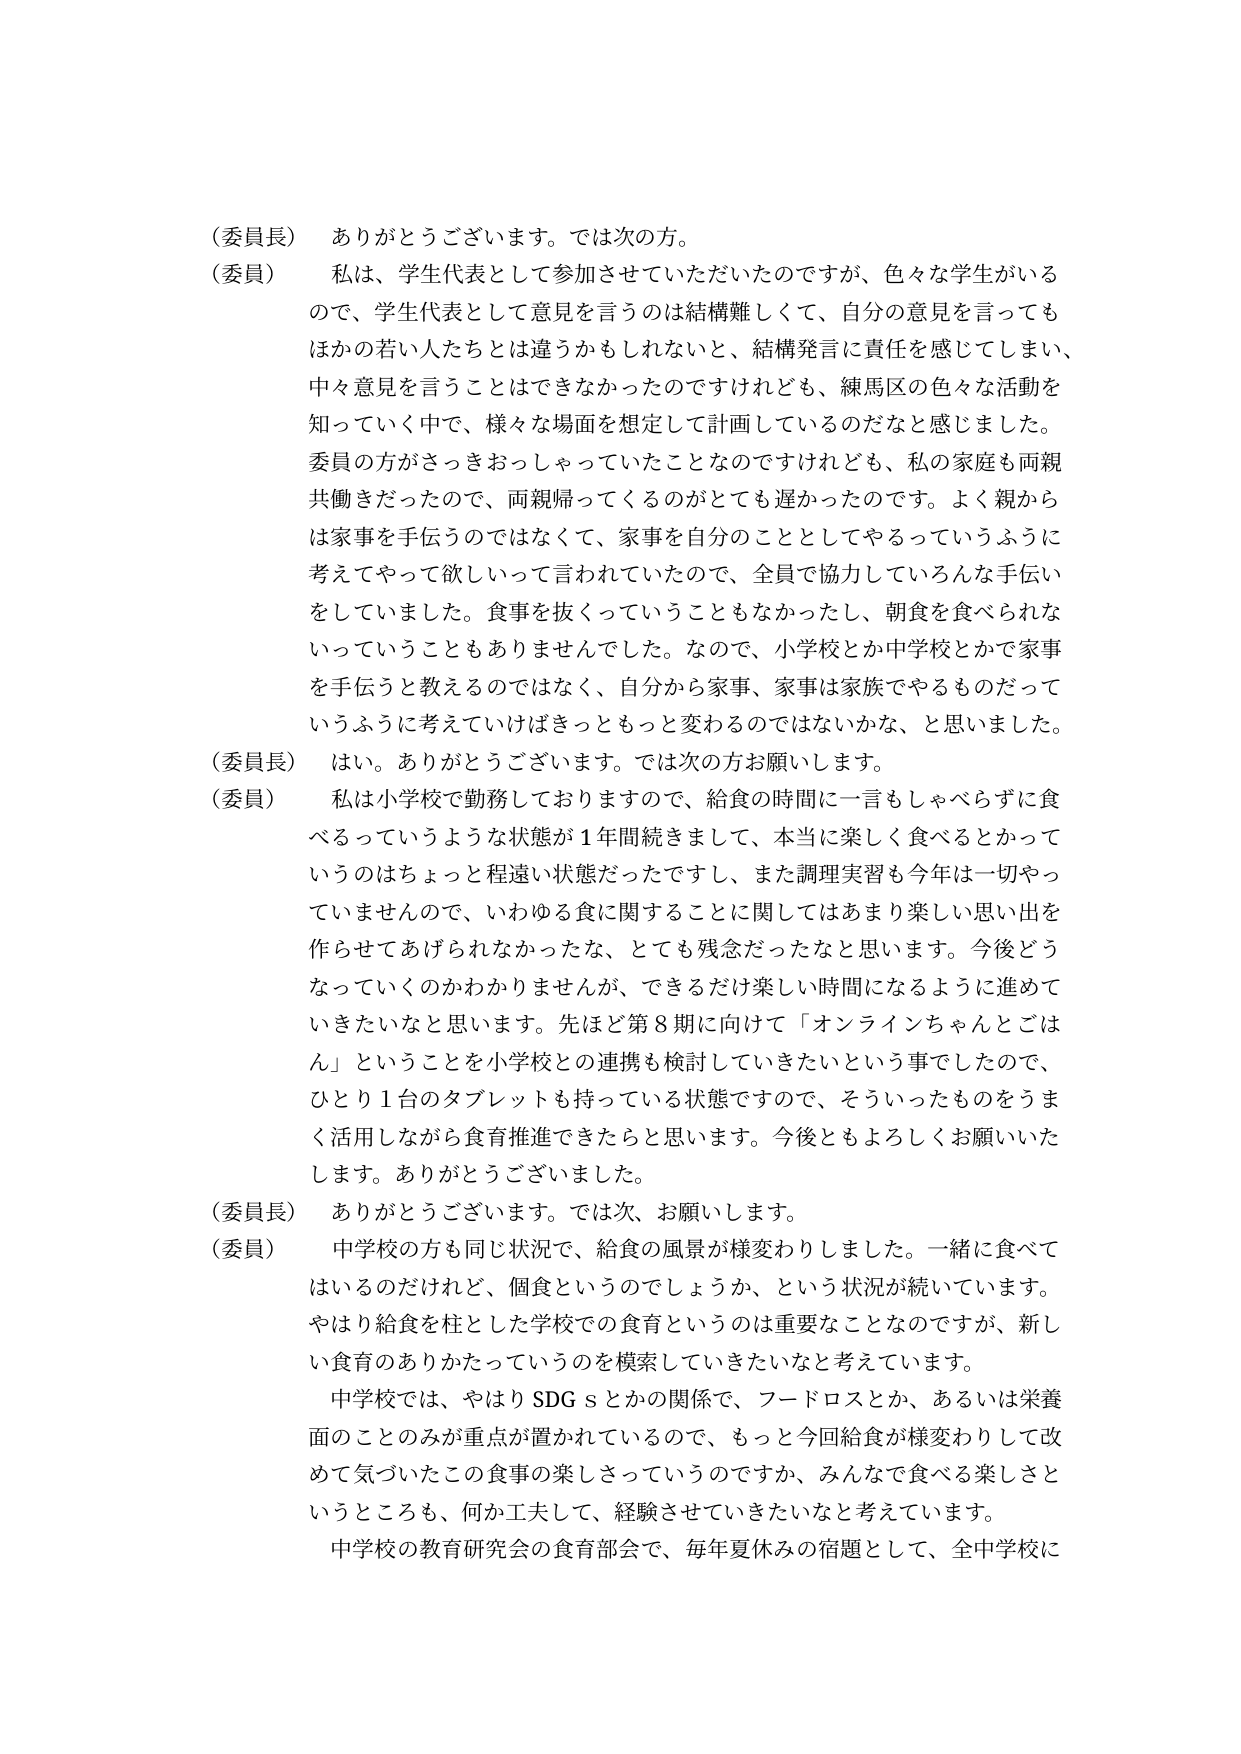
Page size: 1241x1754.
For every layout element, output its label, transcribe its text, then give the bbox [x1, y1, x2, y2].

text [308, 1529, 1063, 1567]
text 中学校では、やはりSDGｓとかの関係で、フードロスとか、あるいは栄養面のことのみが重点が置かれているので、もっと今回給食が様変わりして改めて気づいたこの食事の楽しさっていうのですか、みんなで食べる楽しさというところも、何か工夫して、経験させていきたいなと考えています。 [308, 1379, 1063, 1529]
text （委員） 私は小学校で勤務しておりますので、給食の時間に一言もしゃべらずに食べるっていうような状態が1年間続きまして、本当に楽しく食べるとかっていうのはちょっと程遠い状態だったですし、また調理実習も今年は一切やっていませんので、いわゆる食に関することに関してはあまり楽しい思い出を作らせてあげられなかったな、とても残念だったなと思います。今後どうなっていくのかわかりませんが、できるだけ楽しい時間になるように進めていきたいなと思います。先ほど第８期に向けて「オンラインちゃんとごはん」ということを小学校との連携も検討していきたいという事でしたので、ひとり１台のタブレットも持っている状態ですので、そういったものをうまく活用しながら食育推進できたらと思います。今後ともよろしくお願いいたします。ありがとうございました。 [199, 779, 1063, 1192]
text （委員長） ありがとうございます。では次の方。 [177, 217, 1063, 254]
text （委員） 中学校の方も同じ状況で、給食の風景が様変わりしました。一緒に食べてはいるのだけれど、個食というのでしょうか、という状況が続いています。やはり給食を柱とした学校での食育というのは重要なことなのですが、新しい食育のありかたっていうのを模索していきたいなと考えています。 [177, 1229, 1063, 1379]
text （委員長） ありがとうございます。では次、お願いします。 [177, 1192, 1063, 1229]
text （委員） 私は、学生代表として参加させていただいたのですが、色々な学生がいるので、学生代表として意見を言うのは結構難しくて、自分の意見を言ってもほかの若い人たちとは違うかもしれないと、結構発言に責任を感じてしまい、中々意見を言うことはできなかったのですけれども、練馬区の色々な活動を知っていく中で、様々な場面を想定して計画しているのだなと感じました。委員の方がさっきおっしゃっていたことなのですけれども、私の家庭も両親共働きだったので、両親帰ってくるのがとても遅かったのです。よく親からは家事を手伝うのではなくて、家事を自分のこととしてやるっていうふうに考えてやって欲しいって言われていたので、全員で協力していろんな手伝いをしていました。食事を抜くっていうこともなかったし、朝食を食べられないっていうこともありませんでした。なので、小学校とか中学校とかで家事を手伝うと教えるのではなく、自分から家事、家事は家族でやるものだっていうふうに考えていけばきっともっと変わるのではないかな、と思いました。 [199, 254, 1063, 742]
text （委員長） はい。ありがとうございます。では次の方お願いします。 [177, 742, 1063, 779]
